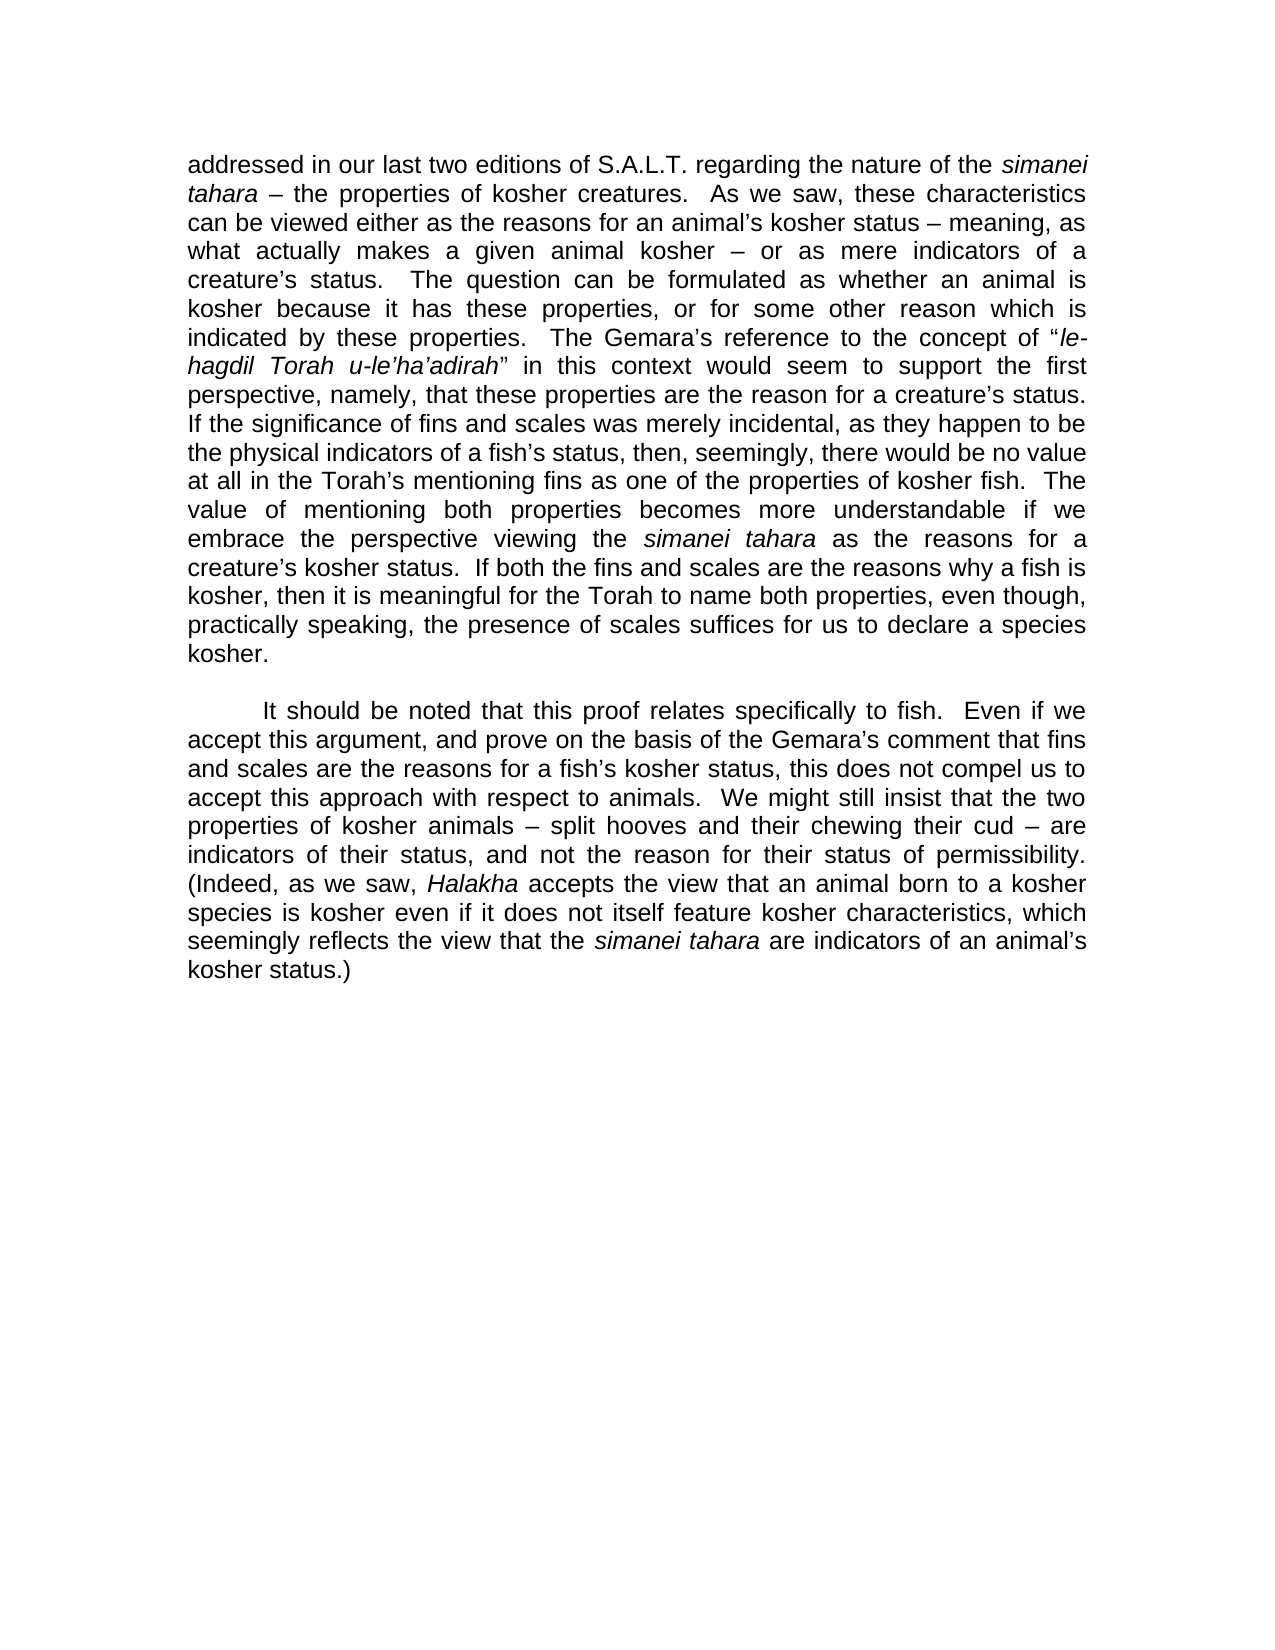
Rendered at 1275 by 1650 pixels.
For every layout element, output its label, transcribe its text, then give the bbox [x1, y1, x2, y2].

text It should be noted that this proof relates specifically to fish. Even if we accept this argument, and prove on the basis of the Gemara’s comment that fins and scales are the reasons for a fish’s kosher status, this does not compel us to accept this approach with respect to animals. We might still insist that the two properties of kosher animals – split hooves and their chewing their cud – are indicators of their status, and not the reason for their status of permissibility. (Indeed, as we saw, Halakha accepts the view that an animal born to a kosher species is kosher even if it does not itself feature kosher characteristics, which seemingly reflects the view that the simanei tahara are indicators of an animal’s kosher status.) [187, 696, 1088, 984]
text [187, 150, 1088, 667]
